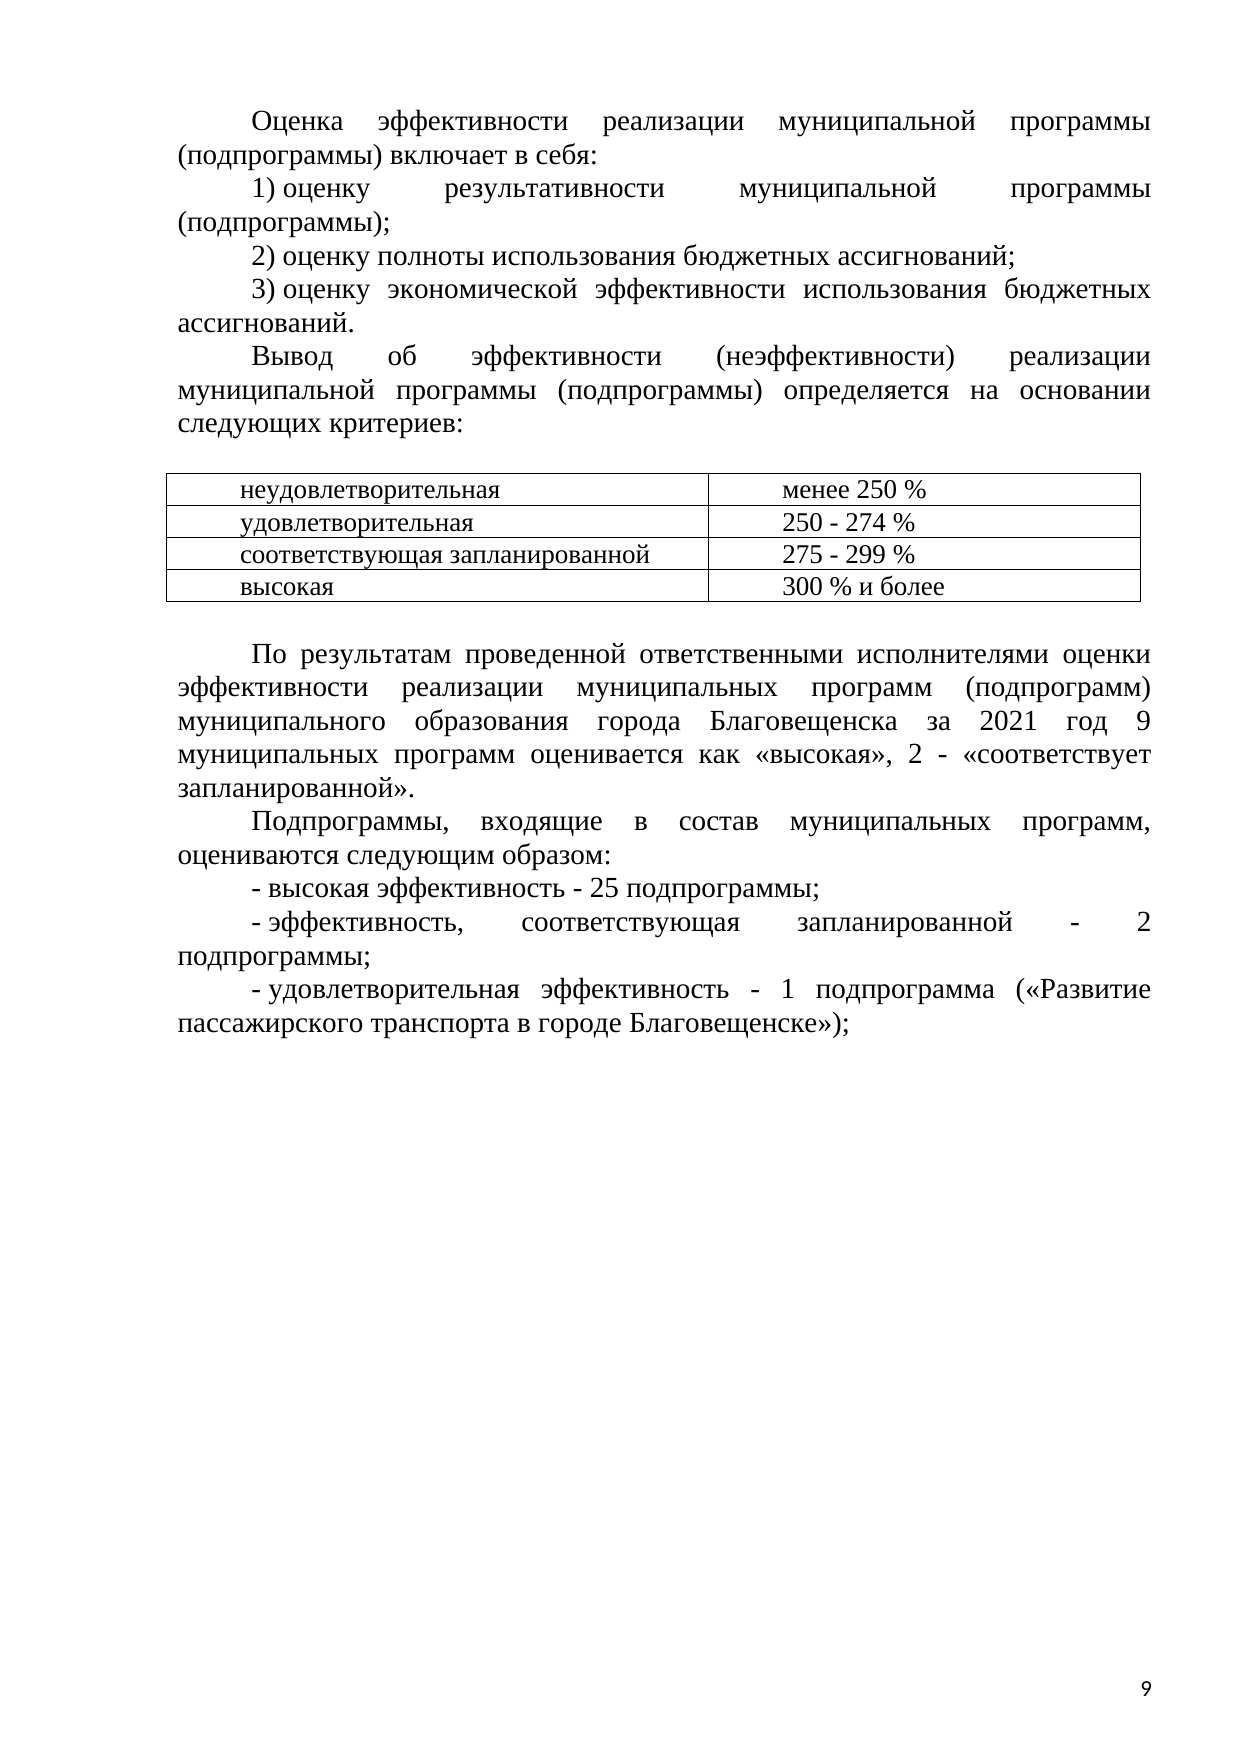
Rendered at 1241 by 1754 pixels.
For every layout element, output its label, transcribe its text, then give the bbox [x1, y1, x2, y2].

table_cell высокая [167, 570, 708, 601]
table_header неудовлетворительная [167, 474, 708, 504]
text - высокая эффективность - 25 подпрограммы; [177, 871, 1152, 904]
table_cell соответствующая запланированной [167, 538, 708, 569]
table_cell 275 - 299 % [709, 538, 1140, 569]
table_header менее 250 % [709, 474, 1140, 504]
text 3) оценку экономической эффективности использования бюджетных ассигнований. [177, 271, 1152, 338]
text Оценка эффективности реализации муниципальной программы (подпрограммы) включает в себя: [177, 103, 1152, 171]
text По результатам проведенной ответственными исполнителями оценки эффективности реализации муниципальных программ (подпрограмм) муниципального образования города Благовещенска за 2021 год 9 муниципальных программ оценивается как «высокая», 2 - «соответствует запланированной». [177, 636, 1152, 803]
table_cell 300 % и более [709, 570, 1140, 601]
text 2) оценку полноты использования бюджетных ассигнований; [177, 238, 1152, 271]
text Подпрограммы, входящие в состав муниципальных программ, оцениваются следующим образом: [177, 803, 1152, 871]
table_cell удовлетворительная [167, 506, 708, 537]
text - удовлетворительная эффективность - 1 подпрограмма («Развитие пассажирского транспорта в городе Благовещенске»); [177, 971, 1152, 1038]
text - эффективность, соответствующая запланированной - 2 подпрограммы; [177, 904, 1152, 971]
table_cell 250 - 274 % [709, 506, 1140, 537]
text Вывод об эффективности (неэффективности) реализации муниципальной программы (подпрограммы) определяется на основании следующих критериев: [177, 338, 1152, 439]
text 1) оценку результативности муниципальной программы (подпрограммы); [177, 171, 1152, 238]
